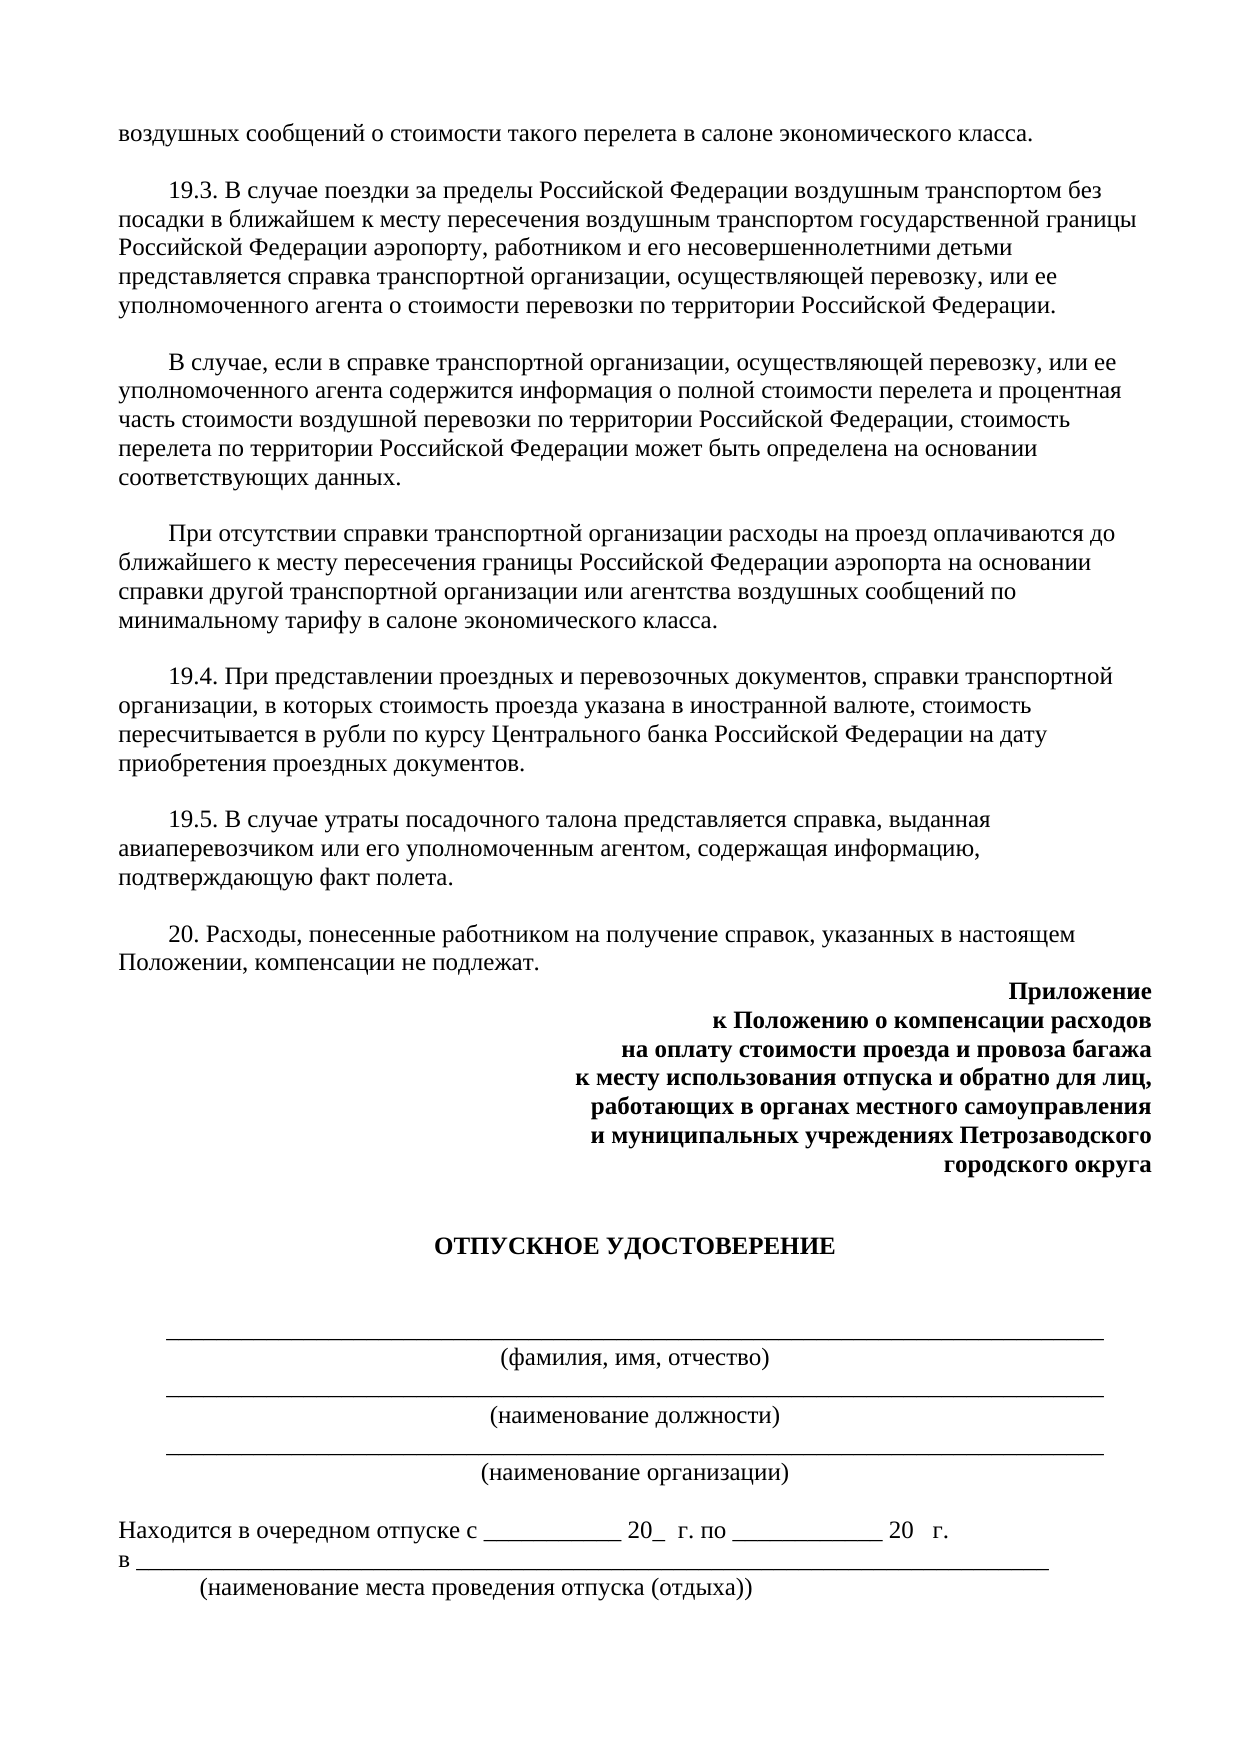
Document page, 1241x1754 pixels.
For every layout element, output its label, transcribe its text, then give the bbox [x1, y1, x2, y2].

text 19.5. В случае утраты посадочного талона представляется справка, выданная авиаперевозчиком или его уполномоченным агентом, содержащая информацию, подтверждающую факт полета. [118, 804, 1152, 919]
text 20. Расходы, понесенные работником на получение справок, указанных в настоящем Положении, компенсации не подлежат. [118, 919, 1152, 976]
text Приложение к Положению о компенсации расходов на оплату стоимости проезда и провоза багажа к месту использования отпуска и обратно для лиц, работающих в органах местного самоуправления и муниципальных учреждениях Петрозаводского городского округа [118, 976, 1152, 1177]
text При отсутствии справки транспортной организации расходы на проезд оплачиваются до ближайшего к месту пересечения границы Российской Федерации аэропорта на основании справки другой транспортной организации или агентства воздушных сообщений по минимальному тарифу в салоне экономического класса. [118, 518, 1152, 661]
text ___________________________________________________________________________ (фамилия, имя, отчество) ___________________________________________________________________________ (наименование должности) ___________________________________________________________________________ (наименование организации) [118, 1285, 1152, 1486]
text Находится в очередном отпуске с ___________ 20_ г. по ____________ 20 г. [118, 1515, 1152, 1544]
text 19.3. В случае поездки за пределы Российской Федерации воздушным транспортом без посадки в ближайшем к месту пересечения воздушным транспортом государственной границы Российской Федерации аэропорту, работником и его несовершеннолетними детьми представляется справка транспортной организации, осуществляющей перевозку, или ее уполномоченного агента о стоимости перевозки по территории Российской Федерации. [118, 175, 1152, 347]
text В случае, если в справке транспортной организации, осуществляющей перевозку, или ее уполномоченного агента содержится информация о полной стоимости перелета и процентная часть стоимости воздушной перевозки по территории Российской Федерации, стоимость перелета по территории Российской Федерации может быть определена на основании соответствующих данных. [118, 347, 1152, 518]
text 19.4. При представлении проездных и перевозочных документов, справки транспортной организации, в которых стоимость проезда указана в иностранной валюте, стоимость пересчитывается в рубли по курсу Центрального банка Российской Федерации на дату приобретения проездных документов. [118, 661, 1152, 804]
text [118, 118, 1152, 175]
text ОТПУСКНОЕ УДОСТОВЕРЕНИЕ [118, 1231, 1152, 1260]
text (наименование места проведения отпуска (отдыха)) [118, 1572, 1152, 1629]
text в _________________________________________________________________________ [118, 1544, 1152, 1572]
